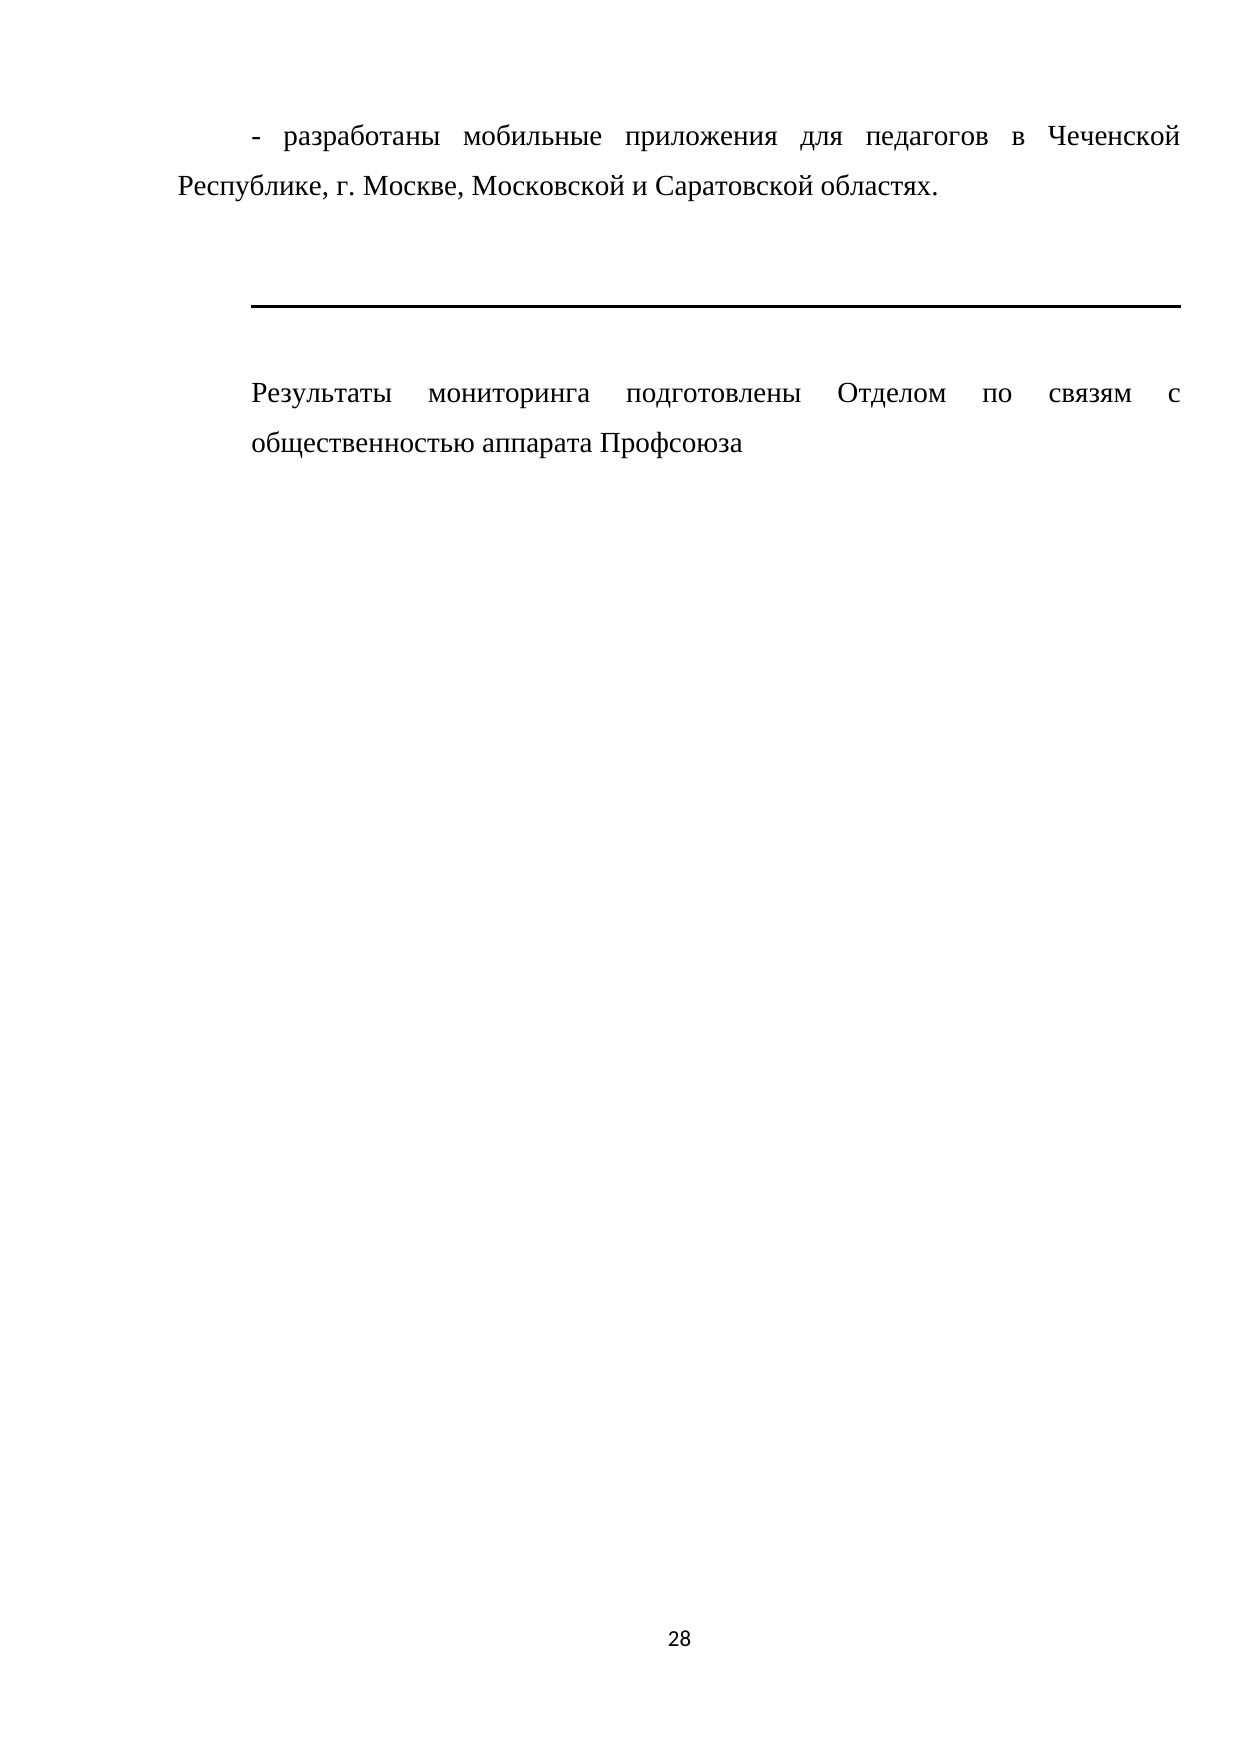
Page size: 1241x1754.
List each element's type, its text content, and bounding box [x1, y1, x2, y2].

text Результаты мониторинга подготовлены Отделом по связям с общественностью аппарата Профсоюза [251, 375, 1181, 459]
text - разработаны мобильные приложения для педагогов в Чеченской Республике, г. Москве, Московской и Саратовской областях. [177, 118, 1181, 202]
